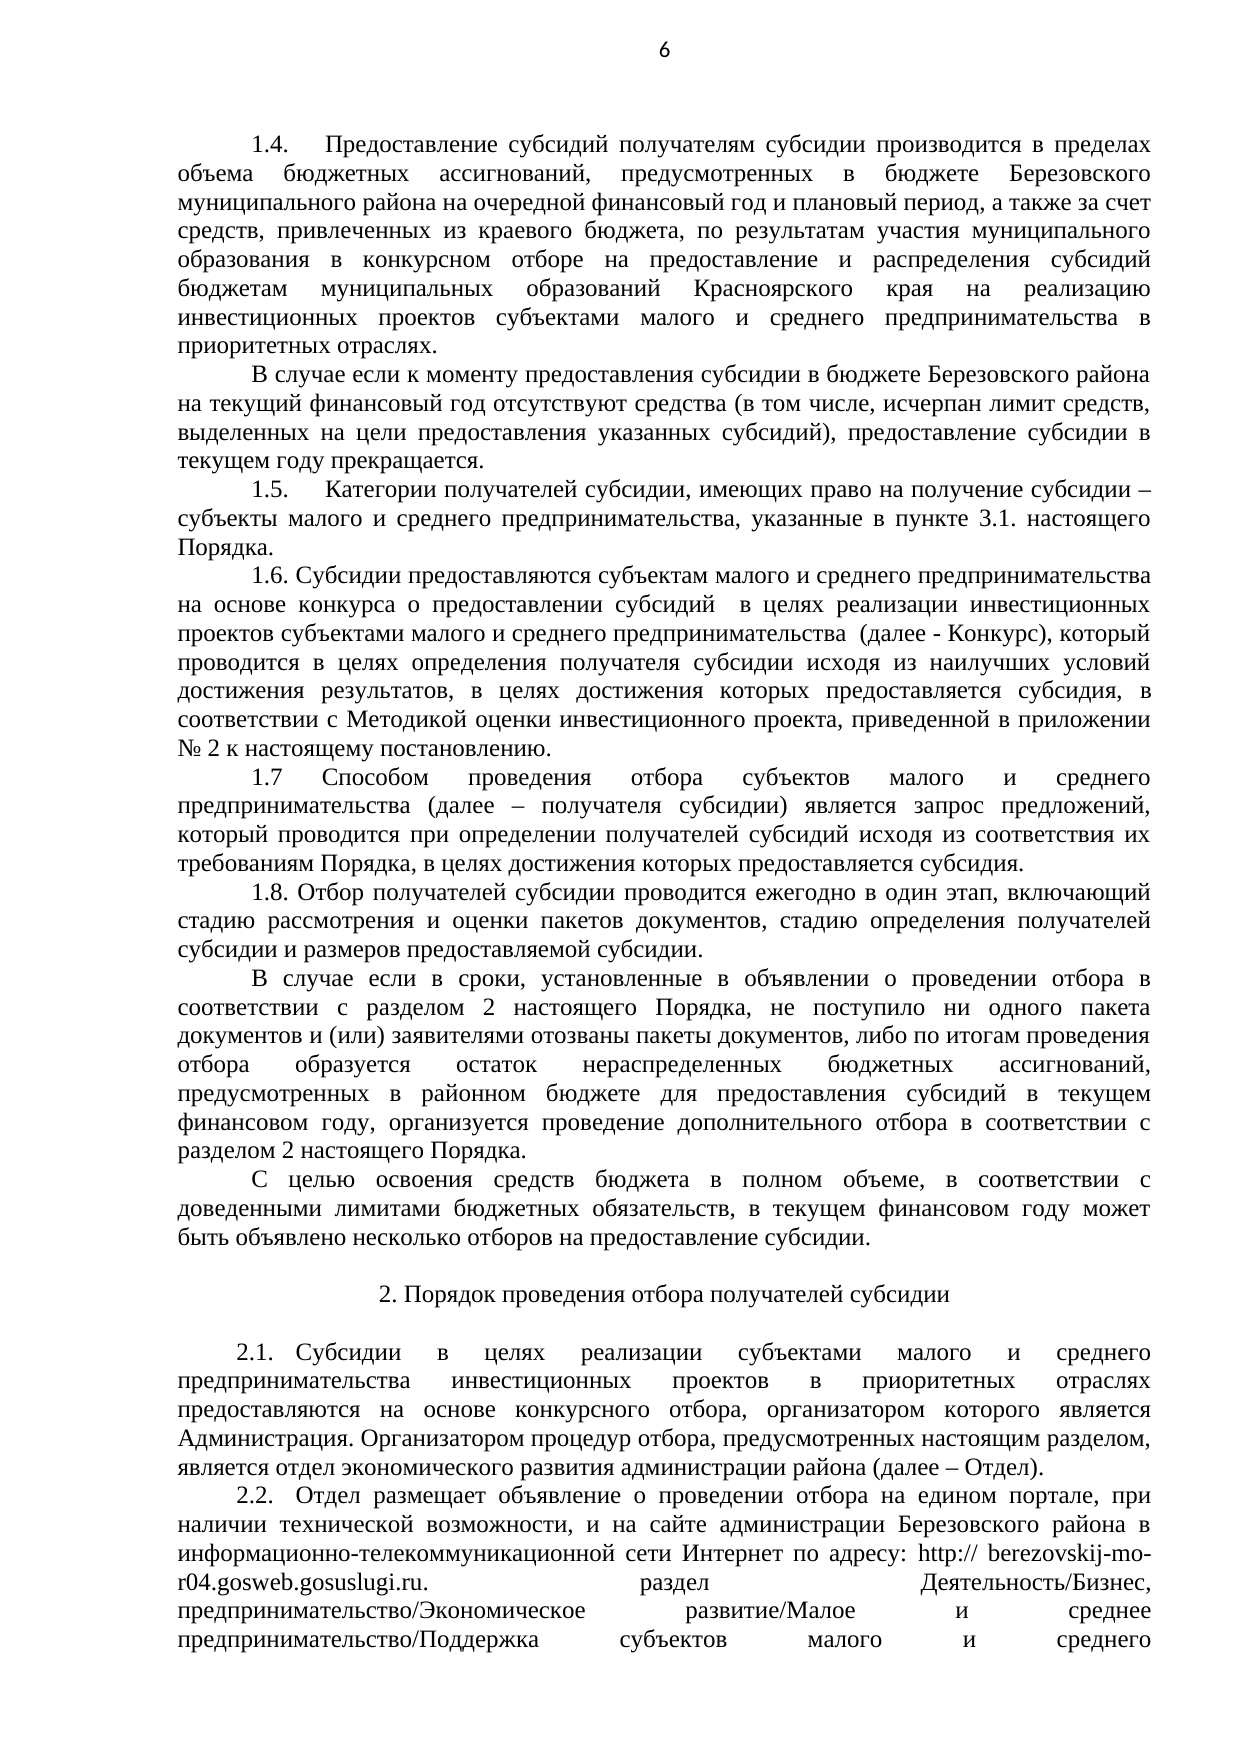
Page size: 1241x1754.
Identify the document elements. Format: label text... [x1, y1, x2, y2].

text 2. Порядок проведения отбора получателей субсидии [177, 1279, 1152, 1308]
list Субсидии в целях реализации субъектами малого и среднего предпринимательства инвестиционных проектов в приоритетных отраслях предоставляются на основе конкурсного отбора, организатором которого является Администрация. Организатором процедур отбора, предусмотренных настоящим разделом, является отдел экономического развития администрации района (далее – Отдел). [177, 1337, 1152, 1480]
text В случае если к моменту предоставления субсидии в бюджете Березовского района на текущий финансовый год отсутствуют средства (в том числе, исчерпан лимит средств, выделенных на цели предоставления указанных субсидий), предоставление субсидии в текущем году прекращается. [177, 359, 1152, 474]
text 1.7 Способом проведения отбора субъектов малого и среднего предпринимательства (далее – получателя субсидии) является запрос предложений, который проводится при определении получателей субсидий исходя из соответствия их требованиям Порядка, в целях достижения которых предоставляется субсидия. [177, 762, 1152, 877]
text В случае если в сроки, установленные в объявлении о проведении отбора в соответствии с разделом 2 настоящего Порядка, не поступило ни одного пакета документов и (или) заявителями отозваны пакеты документов, либо по итогам проведения отбора образуется остаток нераспределенных бюджетных ассигнований, предусмотренных в районном бюджете для предоставления субсидий в текущем финансовом году, организуется проведение дополнительного отбора в соответствии с разделом 2 настоящего Порядка. [177, 963, 1152, 1164]
text С целью освоения средств бюджета в полном объеме, в соответствии с доведенными лимитами бюджетных обязательств, в текущем финансовом году может быть объявлено несколько отборов на предоставление субсидии. [177, 1164, 1152, 1250]
list Предоставление субсидий получателям субсидии производится в пределах объема бюджетных ассигнований, предусмотренных в бюджете Березовского муниципального района на очередной финансовый год и плановый период, а также за счет средств, привлеченных из краевого бюджета, по результатам участия муниципального образования в конкурсном отборе на предоставление и распределения субсидий бюджетам муниципальных образований Красноярского края на реализацию инвестиционных проектов субъектами малого и среднего предпринимательства в приоритетных отраслях. [177, 129, 1152, 359]
list Субсидии предоставляются субъектам малого и среднего предпринимательства на основе конкурса о предоставлении субсидий в целях реализации инвестиционных проектов субъектами малого и среднего предпринимательства (далее - Конкурс), который проводится в целях определения получателя субсидии исходя из наилучших условий достижения результатов, в целях достижения которых предоставляется субсидия, в соответствии с Методикой оценки инвестиционного проекта, приведенной в приложении № 2 к настоящему постановлению. [177, 560, 1152, 762]
list Категории получателей субсидии, имеющих право на получение субсидии – субъекты малого и среднего предпринимательства, указанные в пункте 3.1. настоящего Порядка. [177, 474, 1152, 560]
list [177, 1480, 1152, 1653]
text 1.8. Отбор получателей субсидии проводится ежегодно в один этап, включающий стадию рассмотрения и оценки пакетов документов, стадию определения получателей субсидии и размеров предоставляемой субсидии. [177, 877, 1152, 963]
